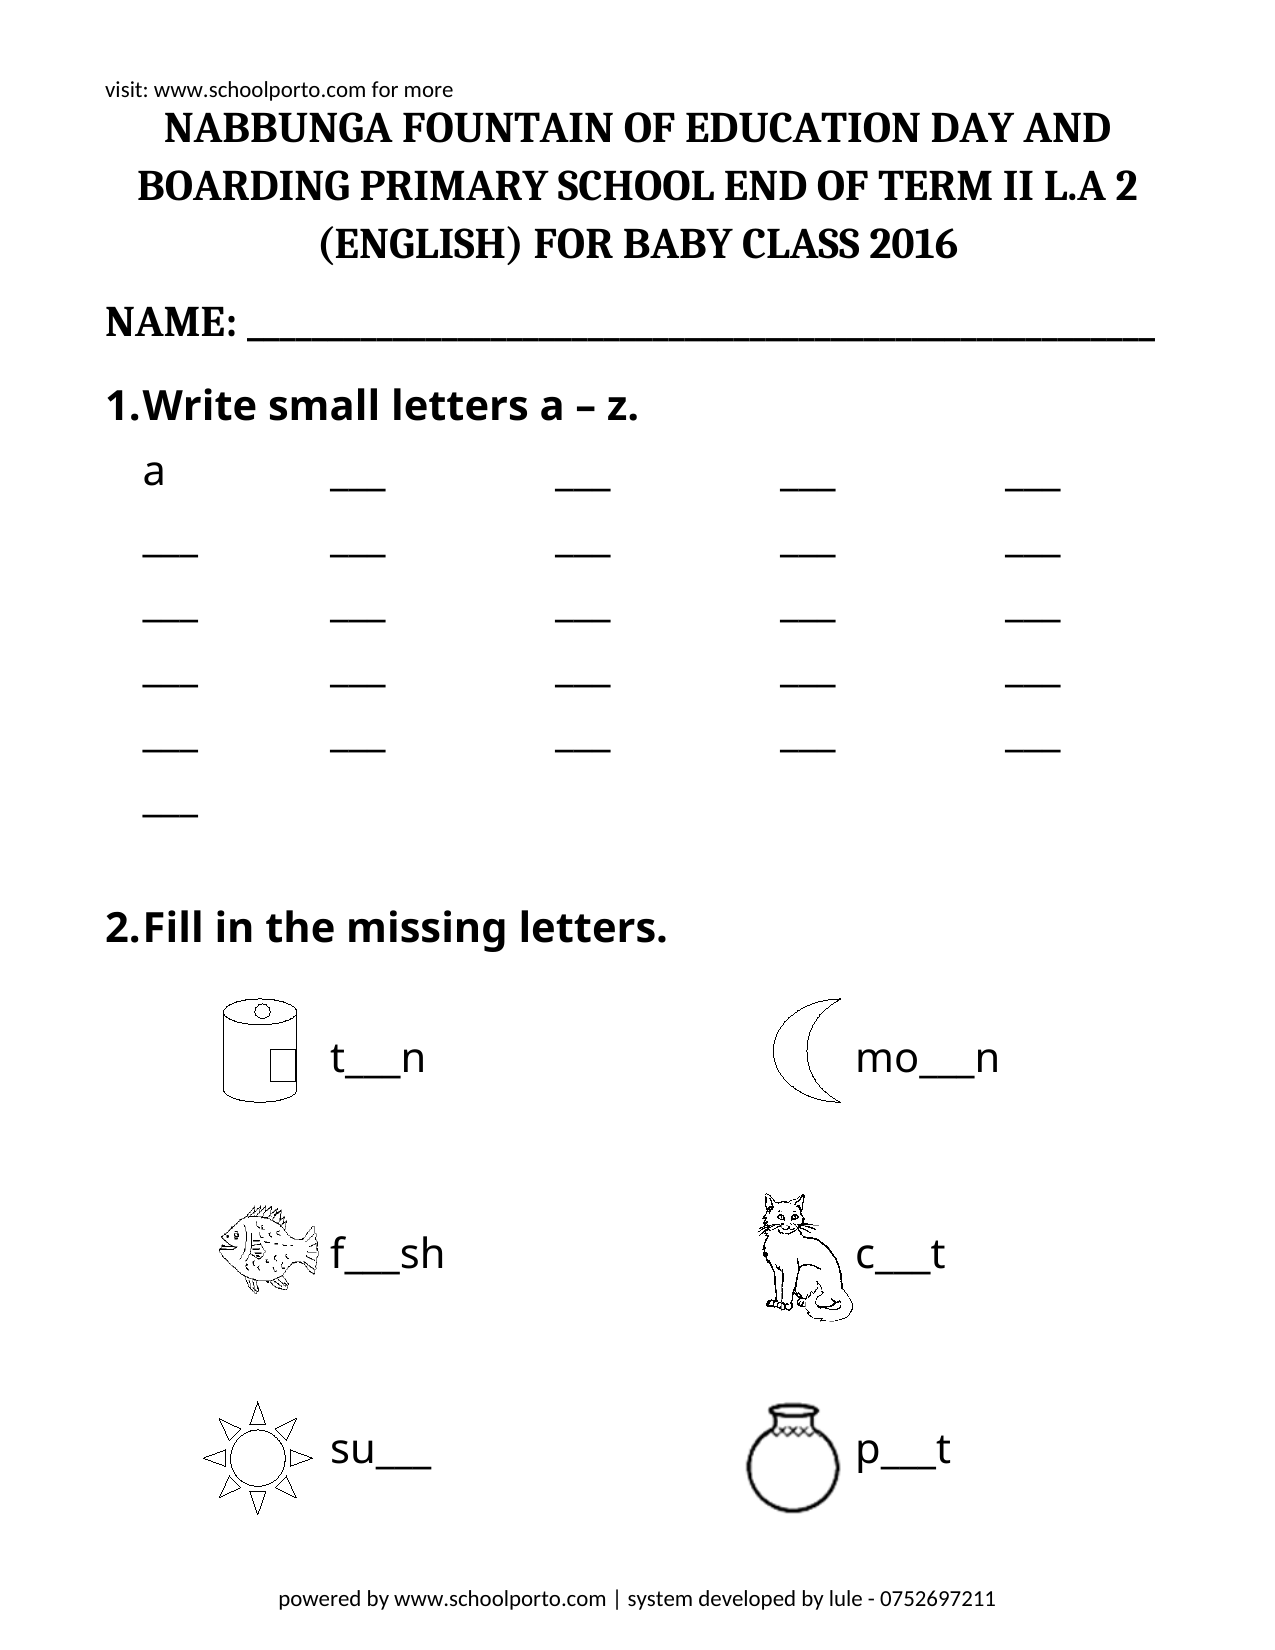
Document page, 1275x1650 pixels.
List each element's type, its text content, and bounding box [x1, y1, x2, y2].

text NABBUNGA FOUNTAIN OF EDUCATION DAY AND BOARDING PRIMARY SCHOOL END OF TERM II L.A 2 (ENGLISH) FOR BABY CLASS 2016 [105, 103, 1170, 269]
list su___ p___t [330, 1419, 742, 1476]
list f___sh c___t [330, 1224, 757, 1280]
list a ___ ___ ___ ___ [142, 441, 1170, 498]
picture [215, 1201, 321, 1298]
list Fill in the missing letters. [105, 898, 1170, 954]
text NAME: ________________________________________________________ [105, 297, 1170, 348]
list f___sh c___t [854, 1224, 1170, 1280]
list t___n mo___n [807, 1028, 1170, 1085]
picture [742, 1393, 854, 1518]
list ___ ___ ___ ___ ___ [142, 637, 1170, 693]
list ___ [142, 767, 1170, 824]
list ___ ___ ___ ___ ___ [142, 572, 1170, 628]
list ___ ___ ___ ___ ___ [142, 702, 1170, 759]
list t___n mo___n [330, 1028, 789, 1085]
list ___ ___ ___ ___ ___ [142, 506, 1170, 563]
list Write small letters a – z. [105, 376, 1170, 433]
picture [757, 1193, 854, 1322]
list su___ p___t [854, 1419, 1170, 1476]
